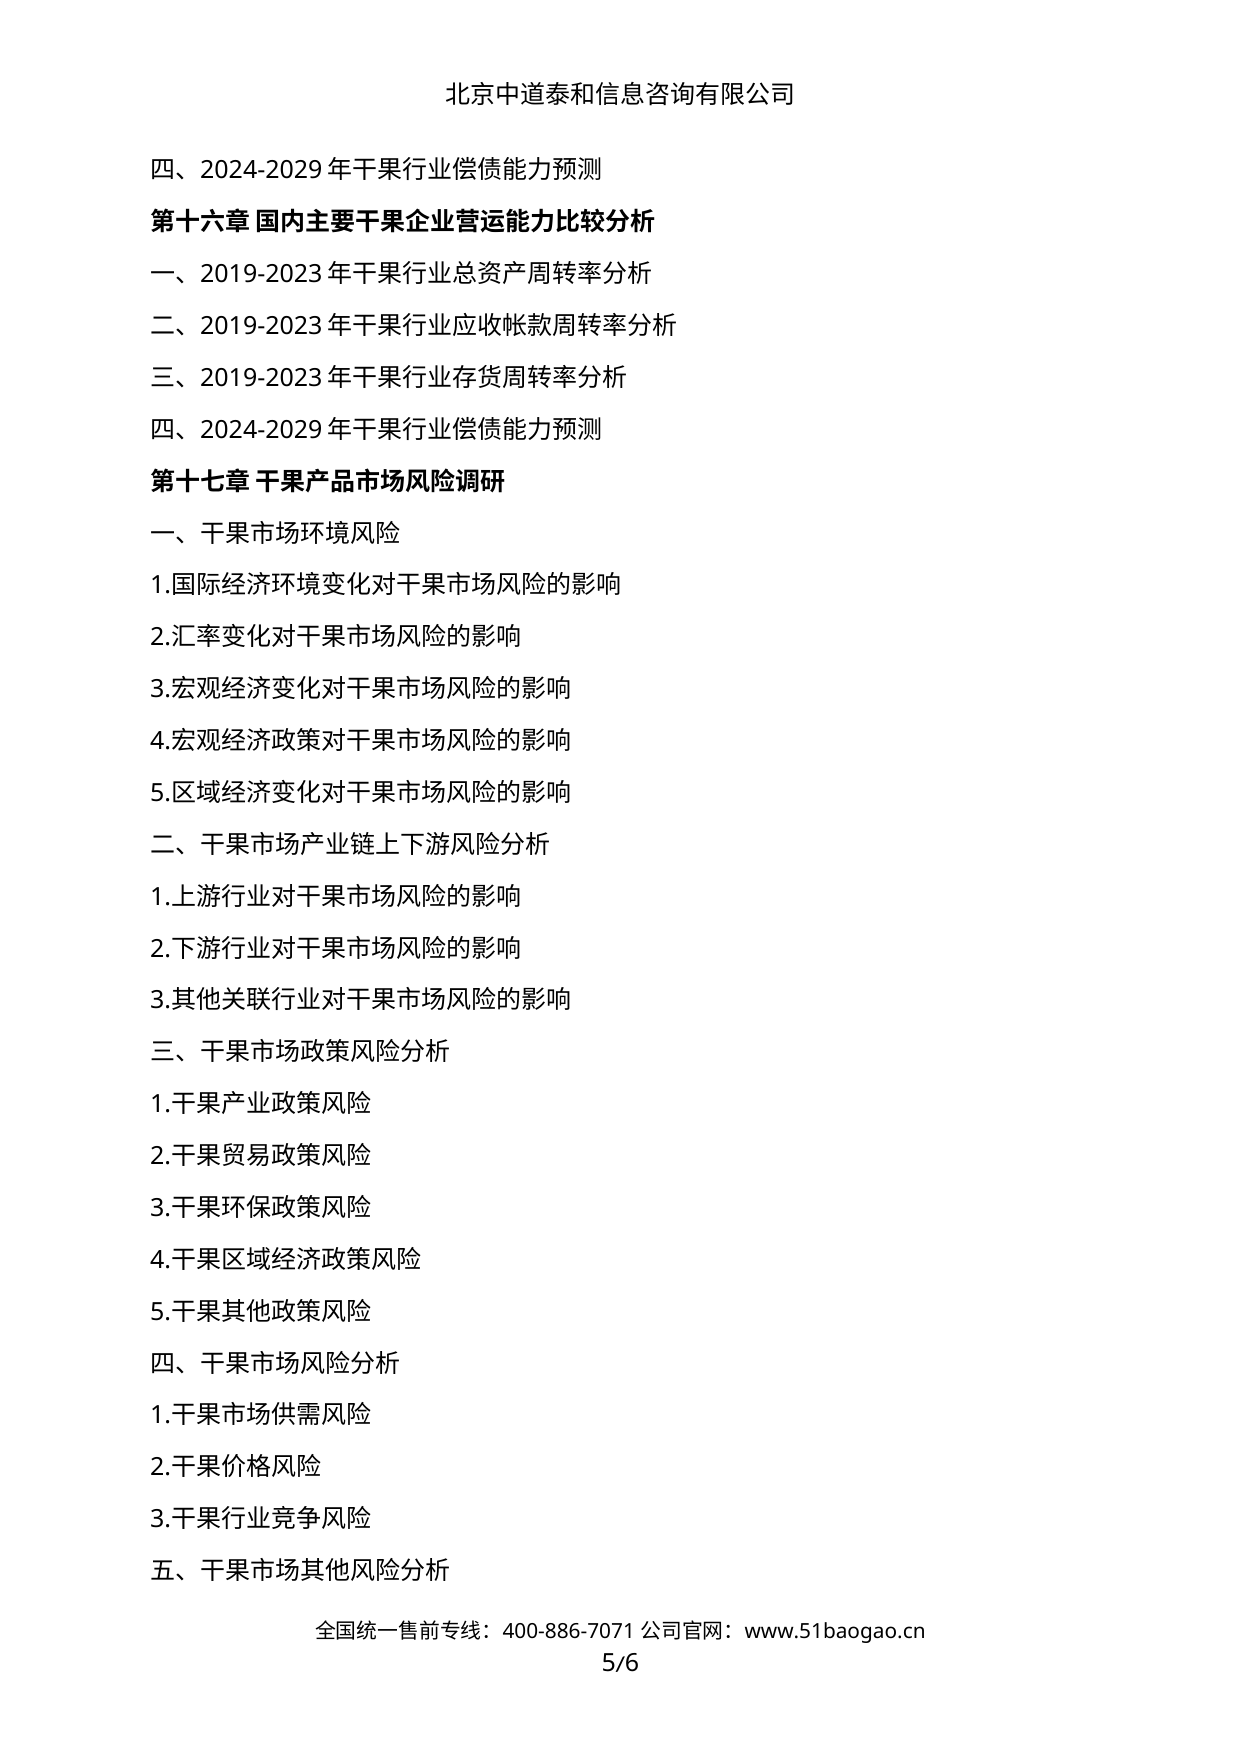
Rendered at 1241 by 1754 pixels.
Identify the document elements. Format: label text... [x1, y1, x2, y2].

text 2.汇率变化对干果市场风险的影响 [150, 617, 1090, 653]
text 四、2024-2029年干果行业偿债能力预测 [150, 150, 1090, 186]
text 三、干果市场政策风险分析 [150, 1032, 1090, 1068]
text 3.干果行业竞争风险 [150, 1499, 1090, 1535]
text 二、2019-2023年干果行业应收帐款周转率分析 [150, 306, 1090, 342]
text 4.干果区域经济政策风险 [150, 1239, 1090, 1276]
text 2.下游行业对干果市场风险的影响 [150, 928, 1090, 964]
text 五、干果市场其他风险分析 [150, 1551, 1090, 1587]
text 四、2024-2029年干果行业偿债能力预测 [150, 409, 1090, 446]
text 第十七章 干果产品市场风险调研 [150, 461, 1090, 497]
text 1.干果市场供需风险 [150, 1395, 1090, 1431]
text 二、干果市场产业链上下游风险分析 [150, 824, 1090, 861]
text 2.干果贸易政策风险 [150, 1136, 1090, 1172]
text 四、干果市场风险分析 [150, 1343, 1090, 1379]
text 3.宏观经济变化对干果市场风险的影响 [150, 669, 1090, 705]
text 一、2019-2023年干果行业总资产周转率分析 [150, 254, 1090, 290]
text 一、干果市场环境风险 [150, 513, 1090, 549]
text 4.宏观经济政策对干果市场风险的影响 [150, 721, 1090, 757]
text 1.上游行业对干果市场风险的影响 [150, 876, 1090, 912]
text 3.干果环保政策风险 [150, 1187, 1090, 1224]
text 第十六章 国内主要干果企业营运能力比较分析 [150, 202, 1090, 238]
text 1.国际经济环境变化对干果市场风险的影响 [150, 565, 1090, 601]
text 3.其他关联行业对干果市场风险的影响 [150, 980, 1090, 1016]
text 三、2019-2023年干果行业存货周转率分析 [150, 357, 1090, 394]
text 5.干果其他政策风险 [150, 1291, 1090, 1327]
text 5.区域经济变化对干果市场风险的影响 [150, 772, 1090, 809]
text 1.干果产业政策风险 [150, 1084, 1090, 1120]
text 2.干果价格风险 [150, 1447, 1090, 1483]
